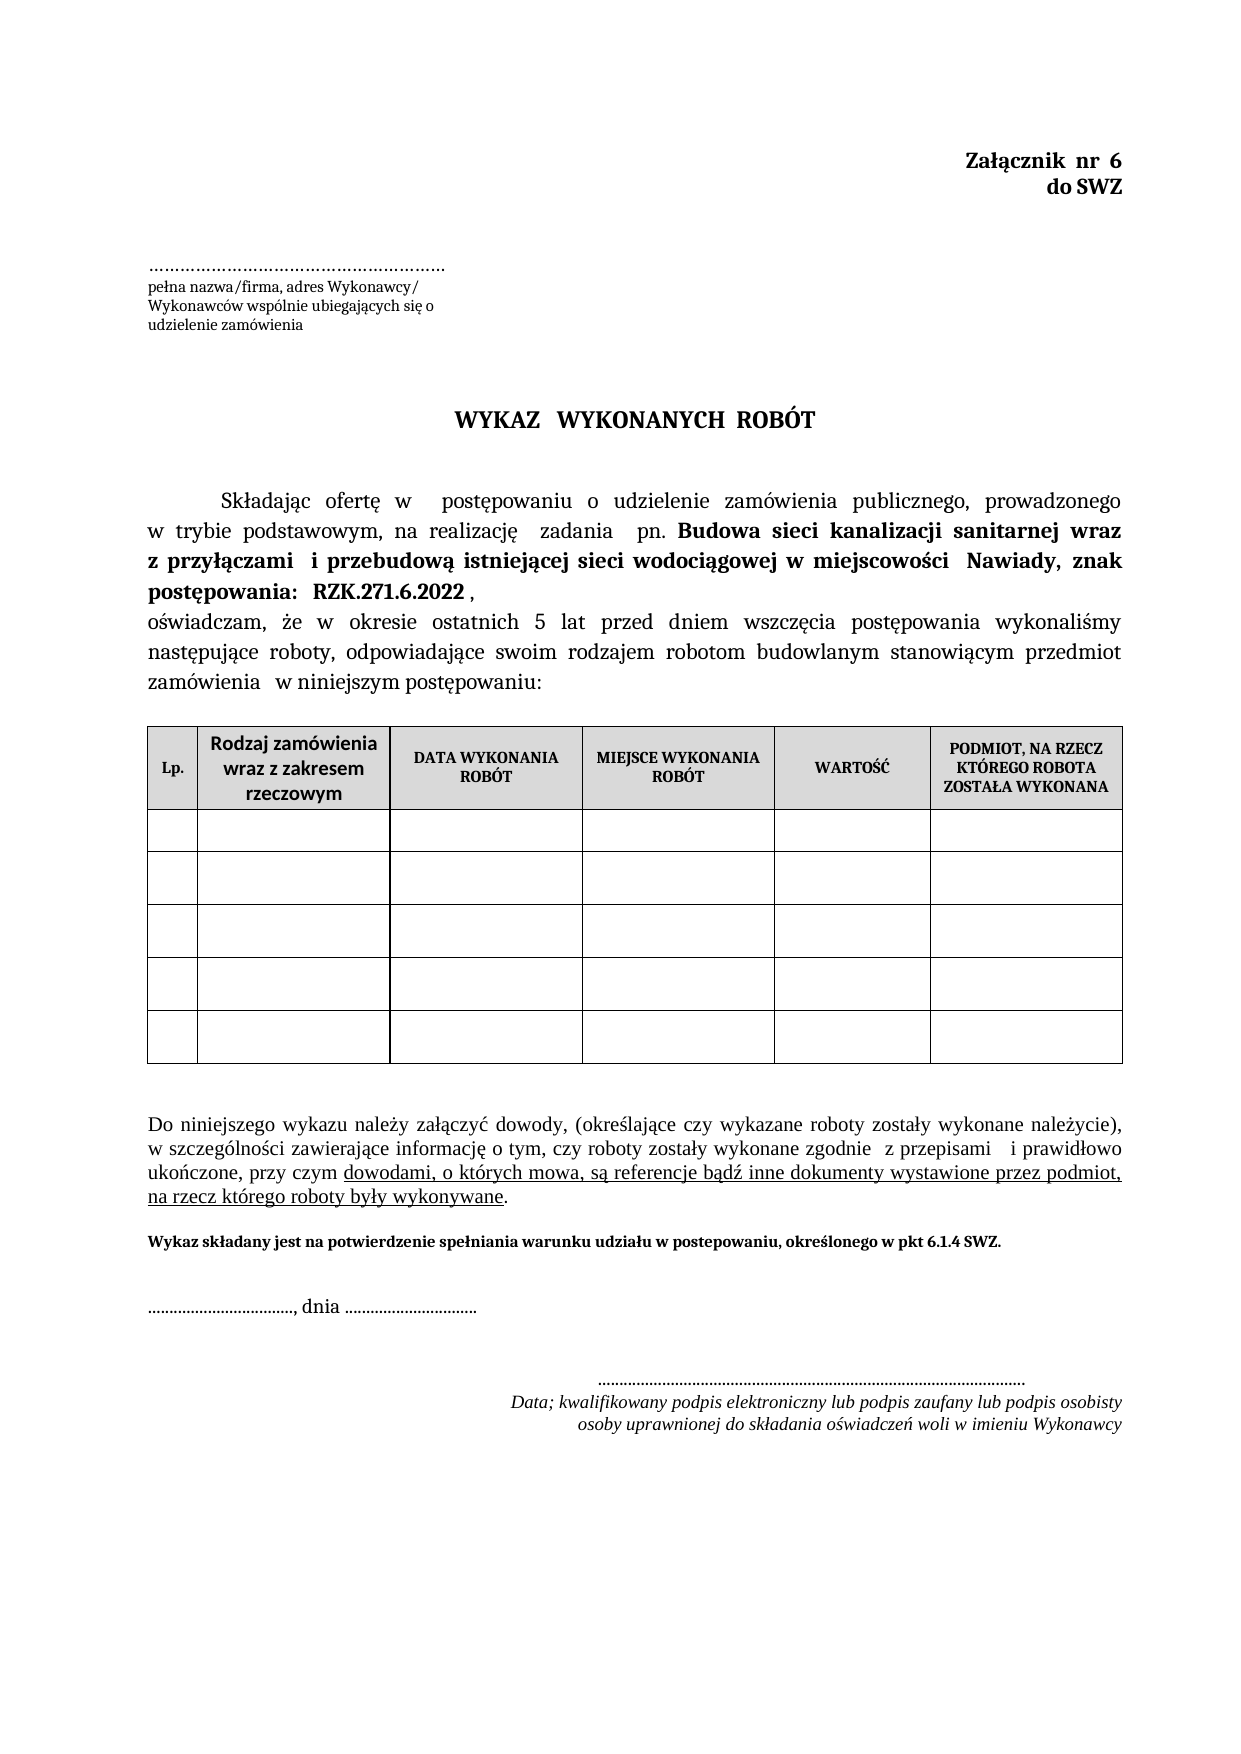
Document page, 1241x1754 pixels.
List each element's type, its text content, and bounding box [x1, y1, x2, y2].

table_cell [583, 905, 774, 957]
table_header PODMIOT, NA RZECZ KTÓREGO ROBOTA ZOSTAŁA WYKONANA [931, 727, 1122, 809]
table_cell [931, 1011, 1122, 1063]
text pełna nazwa/firma, adres Wykonawcy/ [148, 277, 502, 296]
table_cell [775, 1011, 930, 1063]
text WYKAZ WYKONANYCH ROBÓT [148, 406, 1122, 435]
text do SWZ [148, 174, 1122, 200]
table_cell [391, 958, 582, 1010]
table_cell [198, 905, 389, 957]
table_cell [198, 852, 389, 904]
text Załącznik nr 6 [148, 148, 1122, 174]
table_cell [931, 852, 1122, 904]
text Wykaz składany jest na potwierdzenie spełniania warunku udziału w postepowaniu, określonego w pkt 6.1.4 SWZ. [148, 1233, 1122, 1252]
table_cell [583, 1011, 774, 1063]
table_cell [148, 905, 197, 957]
text .................................................................................................... [502, 1367, 1122, 1391]
table_cell [583, 852, 774, 904]
table_cell [148, 852, 197, 904]
text ………………………………………………… [148, 253, 502, 277]
text Składając ofertę w postępowaniu o udzielenie zamówienia publicznego, prowadzonego w trybie podstawowym, na realizację zadania pn. Budowa sieci kanalizacji sanitarnej wraz z przyłączami i przebudową istniejącej sieci wodociągowej w miejscowości Nawiady, znak postępowania: RZK.271.6.2022 , [148, 488, 1122, 605]
table_cell [583, 810, 774, 851]
text osoby uprawnionej do składania oświadczeń woli w imieniu Wykonawcy [148, 1412, 1122, 1434]
table_cell [198, 810, 389, 851]
table_header DATA WYKONANIA ROBÓT [391, 727, 582, 809]
text Do niniejszego wykazu należy załączyć dowody, (określające czy wykazane roboty zostały wykonane należycie), w szczególności zawierające informację o tym, czy roboty zostały wykonane zgodnie z przepisami i prawidłowo ukończone, przy czym dowodami, o których mowa, są referencje bądź inne dokumenty wystawione przez podmiot, na rzecz którego roboty były wykonywane. [148, 1112, 1122, 1209]
table_cell [198, 958, 389, 1010]
table_cell [148, 810, 197, 851]
text Wykonawców wspólnie ubiegających się o udzielenie zamówienia [148, 296, 502, 334]
table_cell [931, 958, 1122, 1010]
table_cell [931, 905, 1122, 957]
table_header Rodzaj zamówienia wraz z zakresem rzeczowym [198, 727, 389, 809]
text Data; kwalifikowany podpis elektroniczny lub podpis zaufany lub podpis osobisty [148, 1391, 1122, 1412]
table_cell [391, 905, 582, 957]
table_cell [931, 810, 1122, 851]
text .................................., dnia ............................... [148, 1295, 1122, 1319]
table_cell [391, 852, 582, 904]
table_cell [148, 958, 197, 1010]
table_header Lp. [148, 727, 197, 809]
table_cell [775, 905, 930, 957]
table_cell [148, 1011, 197, 1063]
table_header MIEJSCE WYKONANIA ROBÓT [583, 727, 774, 809]
table_cell [583, 958, 774, 1010]
table_cell [775, 852, 930, 904]
table_cell [775, 958, 930, 1010]
table_cell [775, 810, 930, 851]
text oświadczam, że w okresie ostatnich 5 lat przed dniem wszczęcia postępowania wykonaliśmy następujące roboty, odpowiadające swoim rodzajem robotom budowlanym stanowiącym przedmiot zamówienia w niniejszym postępowaniu: [148, 609, 1122, 696]
table_cell [198, 1011, 389, 1063]
table_header WARTOŚĆ [775, 727, 930, 809]
table_cell [391, 1011, 582, 1063]
table_cell [391, 810, 582, 851]
